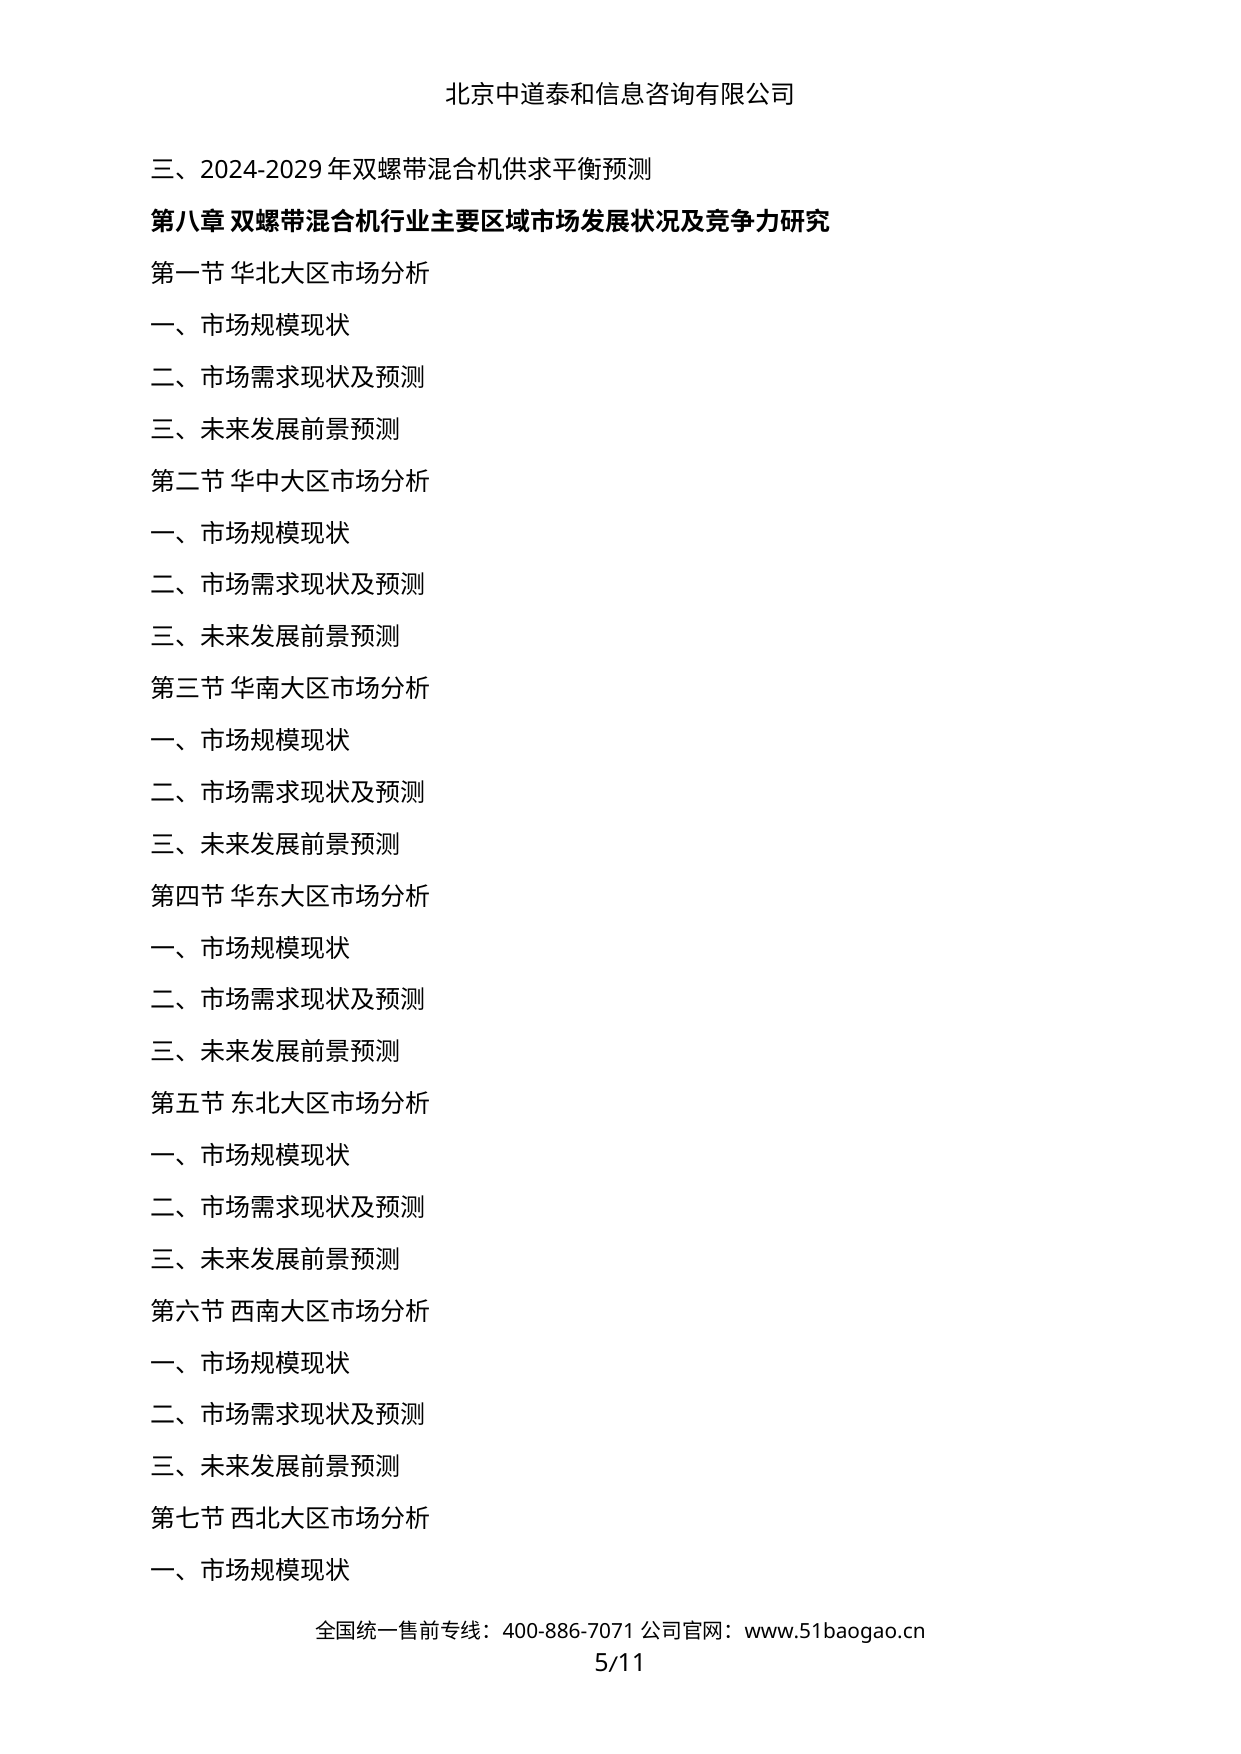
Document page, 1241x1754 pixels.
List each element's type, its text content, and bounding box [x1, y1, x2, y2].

text 第八章 双螺带混合机行业主要区域市场发展状况及竞争力研究 [150, 202, 1090, 238]
text 二、市场需求现状及预测 [150, 1187, 1090, 1224]
text 一、市场规模现状 [150, 513, 1090, 549]
text 三、未来发展前景预测 [150, 1032, 1090, 1068]
text 二、市场需求现状及预测 [150, 980, 1090, 1016]
text 二、市场需求现状及预测 [150, 772, 1090, 809]
text 一、市场规模现状 [150, 928, 1090, 964]
text 三、未来发展前景预测 [150, 1447, 1090, 1483]
text 第六节 西南大区市场分析 [150, 1291, 1090, 1327]
text 第三节 华南大区市场分析 [150, 669, 1090, 705]
text 三、未来发展前景预测 [150, 824, 1090, 861]
text 第一节 华北大区市场分析 [150, 254, 1090, 290]
text 一、市场规模现状 [150, 1551, 1090, 1587]
text 第七节 西北大区市场分析 [150, 1499, 1090, 1535]
text 第四节 华东大区市场分析 [150, 876, 1090, 912]
text 三、2024-2029年双螺带混合机供求平衡预测 [150, 150, 1090, 186]
text 三、未来发展前景预测 [150, 617, 1090, 653]
text 三、未来发展前景预测 [150, 409, 1090, 446]
text 第二节 华中大区市场分析 [150, 461, 1090, 497]
text 一、市场规模现状 [150, 1136, 1090, 1172]
text 三、未来发展前景预测 [150, 1239, 1090, 1276]
text 一、市场规模现状 [150, 1343, 1090, 1379]
text 第五节 东北大区市场分析 [150, 1084, 1090, 1120]
text 二、市场需求现状及预测 [150, 357, 1090, 394]
text 一、市场规模现状 [150, 306, 1090, 342]
text 二、市场需求现状及预测 [150, 565, 1090, 601]
text 二、市场需求现状及预测 [150, 1395, 1090, 1431]
text 一、市场规模现状 [150, 721, 1090, 757]
